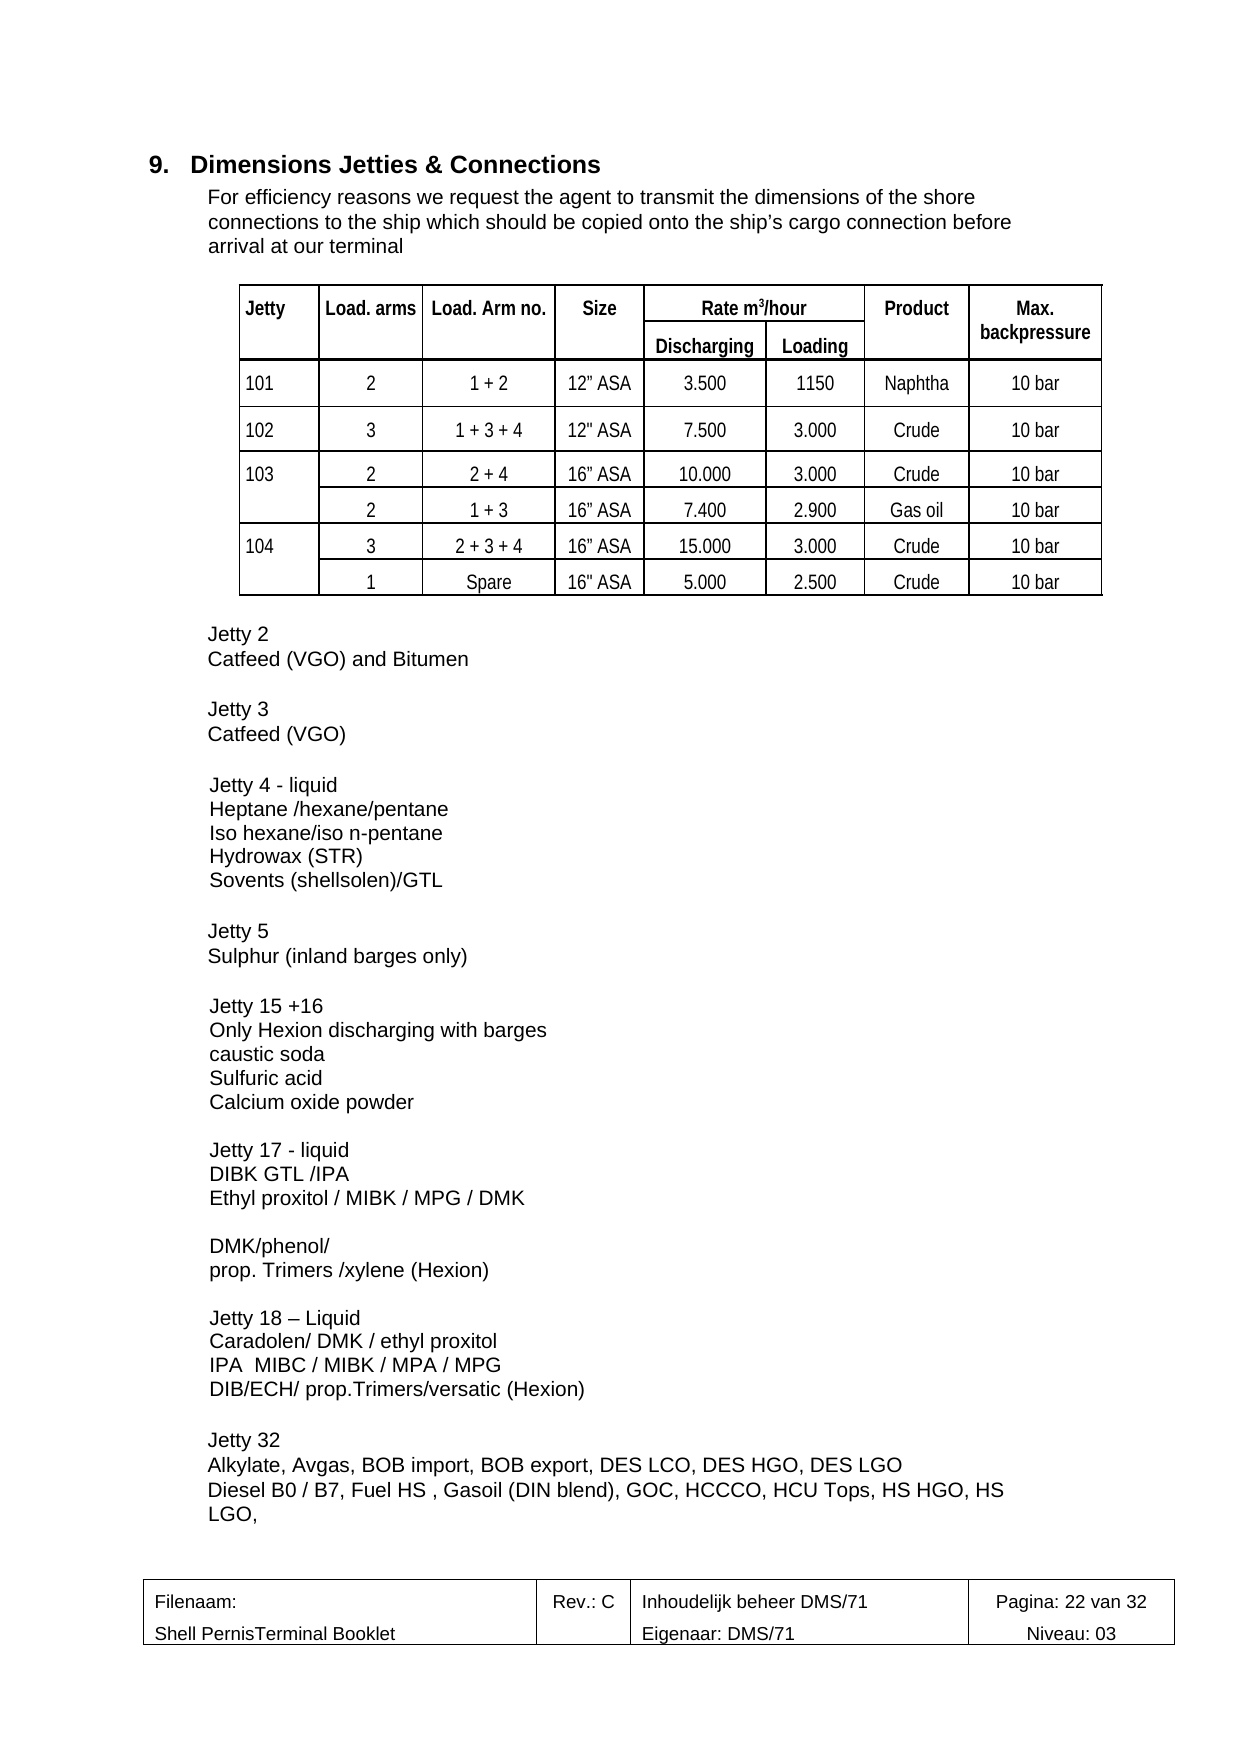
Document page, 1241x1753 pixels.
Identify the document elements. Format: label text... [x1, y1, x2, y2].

text Jetty 18 – Liquid [209, 1305, 1090, 1329]
table_cell 15.000 [645, 524, 765, 558]
table_cell 3 [320, 407, 422, 450]
text Alkylate, Avgas, BOB import, BOB export, DES LCO, DES HGO, DES LGO [207, 1453, 1027, 1477]
table_cell 101 [240, 361, 318, 406]
table_cell Loading [767, 322, 864, 358]
table_cell Crude [865, 407, 968, 450]
text Ethyl proxitol / MIBK / MPG / DMK [209, 1186, 1090, 1209]
text IPA MIBC / MIBK / MPA / MPG [209, 1353, 1090, 1377]
table_cell 10 bar [970, 560, 1101, 594]
table_cell 16” ASA [556, 488, 643, 522]
table_cell 2.500 [767, 560, 864, 594]
table_header Product [865, 286, 968, 358]
text Iso hexane/iso n-pentane [209, 820, 1090, 844]
text prop. Trimers /xylene (Hexion) [209, 1257, 1090, 1281]
text caustic soda [209, 1042, 1090, 1066]
text Caradolen/ DMK / ethyl proxitol [209, 1329, 1090, 1353]
text DIB/ECH/ prop.Trimers/versatic (Hexion) [209, 1377, 1090, 1401]
text Sulphur (inland barges only) [207, 944, 1027, 968]
table_cell Spare [423, 560, 554, 594]
table_cell 10 bar [970, 524, 1101, 558]
text Jetty 15 +16 [209, 994, 1090, 1018]
table_cell 10 bar [970, 407, 1101, 450]
table_cell 3.500 [645, 361, 765, 406]
table_cell 3.000 [767, 452, 864, 486]
text Sovents (shellsolen)/GTL [209, 868, 1090, 892]
table_cell 3.000 [767, 524, 864, 558]
table_cell 1 + 3 [423, 488, 554, 522]
text Hydrowax (STR) [209, 844, 1090, 868]
table_cell 1150 [767, 361, 864, 406]
text Jetty 32 [207, 1427, 1027, 1451]
text Jetty 2 [207, 622, 1027, 646]
text Jetty 4 - liquid [209, 772, 1090, 796]
table_cell 12" ASA [556, 407, 643, 450]
table_cell 7.400 [645, 488, 765, 522]
text Jetty 17 - liquid [209, 1138, 1090, 1162]
table_header Load. arms [320, 286, 422, 358]
table_cell 102 [240, 407, 318, 450]
table_cell 5.000 [645, 560, 765, 594]
table_header Load. Arm no. [423, 286, 554, 358]
table_cell 12” ASA [556, 361, 643, 406]
text Calcium oxide powder [209, 1090, 1090, 1114]
table_cell 7.500 [645, 407, 765, 450]
text Catfeed (VGO) and Bitumen [207, 647, 1027, 671]
table_cell 2 [320, 488, 422, 522]
text Catfeed (VGO) [207, 722, 1027, 746]
text 9. Dimensions Jetties & Connections [148, 150, 1090, 179]
table_header Max. backpressure [970, 286, 1101, 358]
table_cell 1 + 2 [423, 361, 554, 406]
table_header Jetty [240, 286, 318, 358]
table_cell 103 [240, 452, 318, 522]
table_cell Crude [865, 524, 968, 558]
table_cell 16" ASA [556, 560, 643, 594]
text Jetty 5 [207, 918, 1027, 942]
table_cell Discharging [645, 322, 765, 358]
table_cell Crude [865, 560, 968, 594]
table_cell Crude [865, 452, 968, 486]
table_cell 1 [320, 560, 422, 594]
table_cell 10 bar [970, 452, 1101, 486]
table_header Rate m3/hour [645, 286, 864, 320]
table_cell Naphtha [865, 361, 968, 406]
text Heptane /hexane/pentane [209, 796, 1090, 820]
table_cell 3.000 [767, 407, 864, 450]
table_cell 16” ASA [556, 452, 643, 486]
table_cell 10 bar [970, 488, 1101, 522]
table_cell 2.900 [767, 488, 864, 522]
table_cell 10 bar [970, 361, 1101, 406]
text For efficiency reasons we request the agent to transmit the dimensions of the shore connections to the ship which should be copied onto the ship’s cargo connection before arrival at our terminal [207, 185, 1027, 258]
text DMK/phenol/ [209, 1233, 1090, 1257]
table_cell 2 + 3 + 4 [423, 524, 554, 558]
text Jetty 3 [207, 697, 1027, 721]
text Diesel B0 / B7, Fuel HS , Gasoil (DIN blend), GOC, HCCCO, HCU Tops, HS HGO, HS LGO, [207, 1478, 1027, 1526]
table_cell Gas oil [865, 488, 968, 522]
table_header Size [556, 286, 643, 358]
text Sulfuric acid [209, 1066, 1090, 1090]
table_cell 3 [320, 524, 422, 558]
table_cell 1 + 3 + 4 [423, 407, 554, 450]
table_cell 10.000 [645, 452, 765, 486]
text Only Hexion discharging with barges [209, 1018, 1090, 1042]
table_cell 104 [240, 524, 318, 594]
table_cell 2 [320, 452, 422, 486]
table_cell 2 [320, 361, 422, 406]
table_cell 16” ASA [556, 524, 643, 558]
text DIBK GTL /IPA [209, 1162, 1090, 1186]
table_cell 2 + 4 [423, 452, 554, 486]
